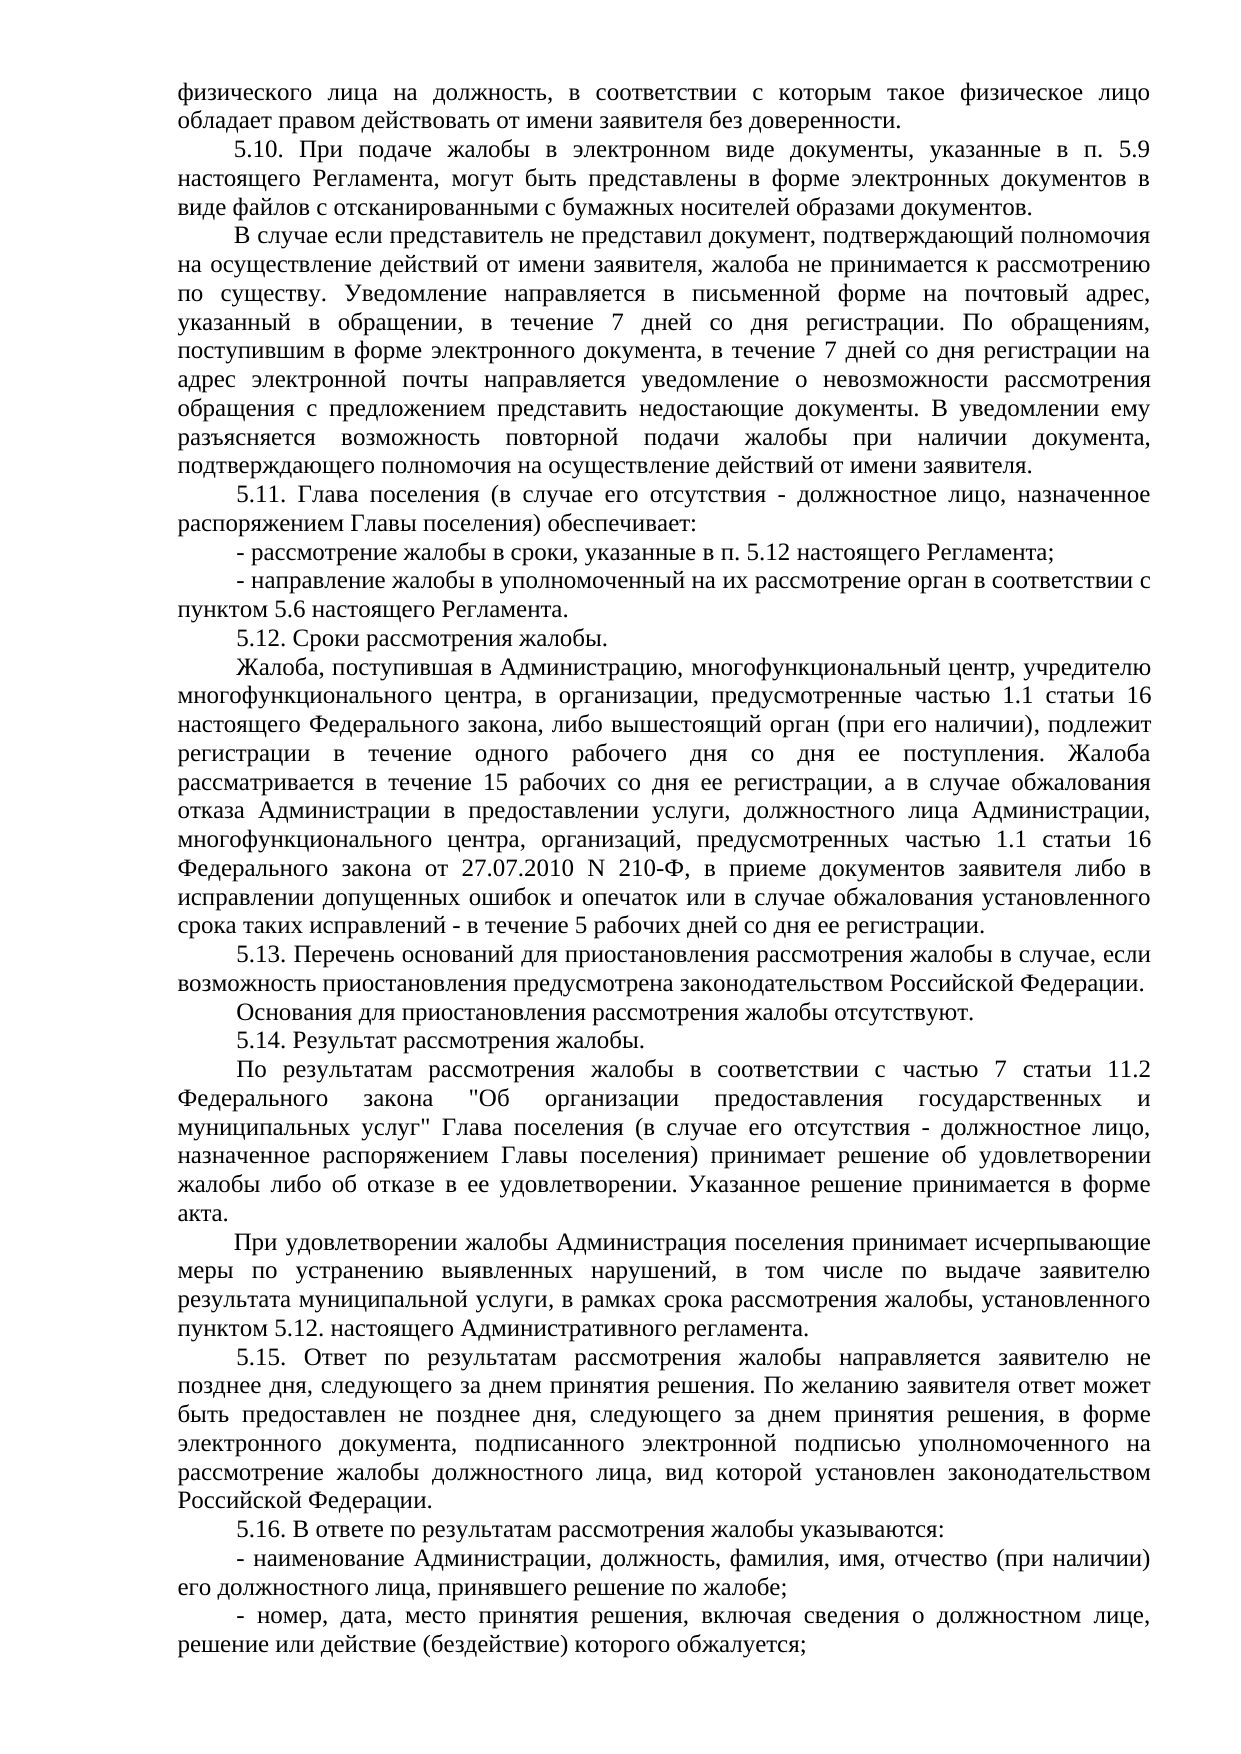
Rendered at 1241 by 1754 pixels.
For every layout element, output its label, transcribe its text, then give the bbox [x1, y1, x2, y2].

text - наименование Администрации, должность, фамилия, имя, отчество (при наличии) его должностного лица, принявшего решение по жалобе; [177, 1543, 1152, 1601]
text 5.12. Сроки рассмотрения жалобы. [177, 623, 1152, 652]
text - направление жалобы в уполномоченный на их рассмотрение орган в соответствии с пунктом 5.6 настоящего Регламента. [177, 566, 1152, 623]
text 5.11. Глава поселения (в случае его отсутствия - должностное лицо, назначенное распоряжением Главы поселения) обеспечивает: [177, 479, 1152, 537]
text При удовлетворении жалобы Администрация поселения принимает исчерпывающие меры по устранению выявленных нарушений, в том числе по выдаче заявителю результата муниципальной услуги, в рамках срока рассмотрения жалобы, установленного пунктом 5.12. настоящего Административного регламента. [177, 1227, 1152, 1342]
text Жалоба, поступившая в Администрацию, многофункциональный центр, учредителю многофункционального центра, в организации, предусмотренные частью 1.1 статьи 16 настоящего Федерального закона, либо вышестоящий орган (при его наличии), подлежит регистрации в течение одного рабочего дня со дня ее поступления. Жалоба рассматривается в течение 15 рабочих со дня ее регистрации, а в случае обжалования отказа Администрации в предоставлении услуги, должностного лица Администрации, многофункционального центра, организаций, предусмотренных частью 1.1 статьи 16 Федерального закона от 27.07.2010 N 210-Ф, в приеме документов заявителя либо в исправлении допущенных ошибок и опечаток или в случае обжалования установленного срока таких исправлений - в течение 5 рабочих дней со дня ее регистрации. [177, 652, 1152, 939]
text Основания для приостановления рассмотрения жалобы отсутствуют. [177, 997, 1152, 1026]
text В случае если представитель не представил документ, подтверждающий полномочия на осуществление действий от имени заявителя, жалоба не принимается к рассмотрению по существу. Уведомление направляется в письменной форме на почтовый адрес, указанный в обращении, в течение 7 дней со дня регистрации. По обращениям, поступившим в форме электронного документа, в течение 7 дней со дня регистрации на адрес электронной почты направляется уведомление о невозможности рассмотрения обращения с предложением представить недостающие документы. В уведомлении ему разъясняется возможность повторной подачи жалобы при наличии документа, подтверждающего полномочия на осуществление действий от имени заявителя. [177, 221, 1152, 479]
text - рассмотрение жалобы в сроки, указанные в п. 5.12 настоящего Регламента; [177, 537, 1152, 566]
text - номер, дата, место принятия решения, включая сведения о должностном лице, решение или действие (бездействие) которого обжалуется; [177, 1601, 1152, 1658]
text 5.16. В ответе по результатам рассмотрения жалобы указываются: [177, 1514, 1152, 1543]
text По результатам рассмотрения жалобы в соответствии с частью 7 статьи 11.2 Федерального закона "Об организации предоставления государственных и муниципальных услуг" Глава поселения (в случае его отсутствия - должностное лицо, назначенное распоряжением Главы поселения) принимает решение об удовлетворении жалобы либо об отказе в ее удовлетворении. Указанное решение принимается в форме акта. [177, 1054, 1152, 1227]
text 5.14. Результат рассмотрения жалобы. [177, 1026, 1152, 1054]
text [177, 77, 1152, 134]
text 5.10. При подаче жалобы в электронном виде документы, указанные в п. 5.9 настоящего Регламента, могут быть представлены в форме электронных документов в виде файлов с отсканированными с бумажных носителей образами документов. [177, 134, 1152, 221]
text 5.15. Ответ по результатам рассмотрения жалобы направляется заявителю не позднее дня, следующего за днем принятия решения. По желанию заявителя ответ может быть предоставлен не позднее дня, следующего за днем принятия решения, в форме электронного документа, подписанного электронной подписью уполномоченного на рассмотрение жалобы должностного лица, вид которой установлен законодательством Российской Федерации. [177, 1342, 1152, 1514]
text 5.13. Перечень оснований для приостановления рассмотрения жалобы в случае, если возможность приостановления предусмотрена законодательством Российской Федерации. [177, 939, 1152, 997]
